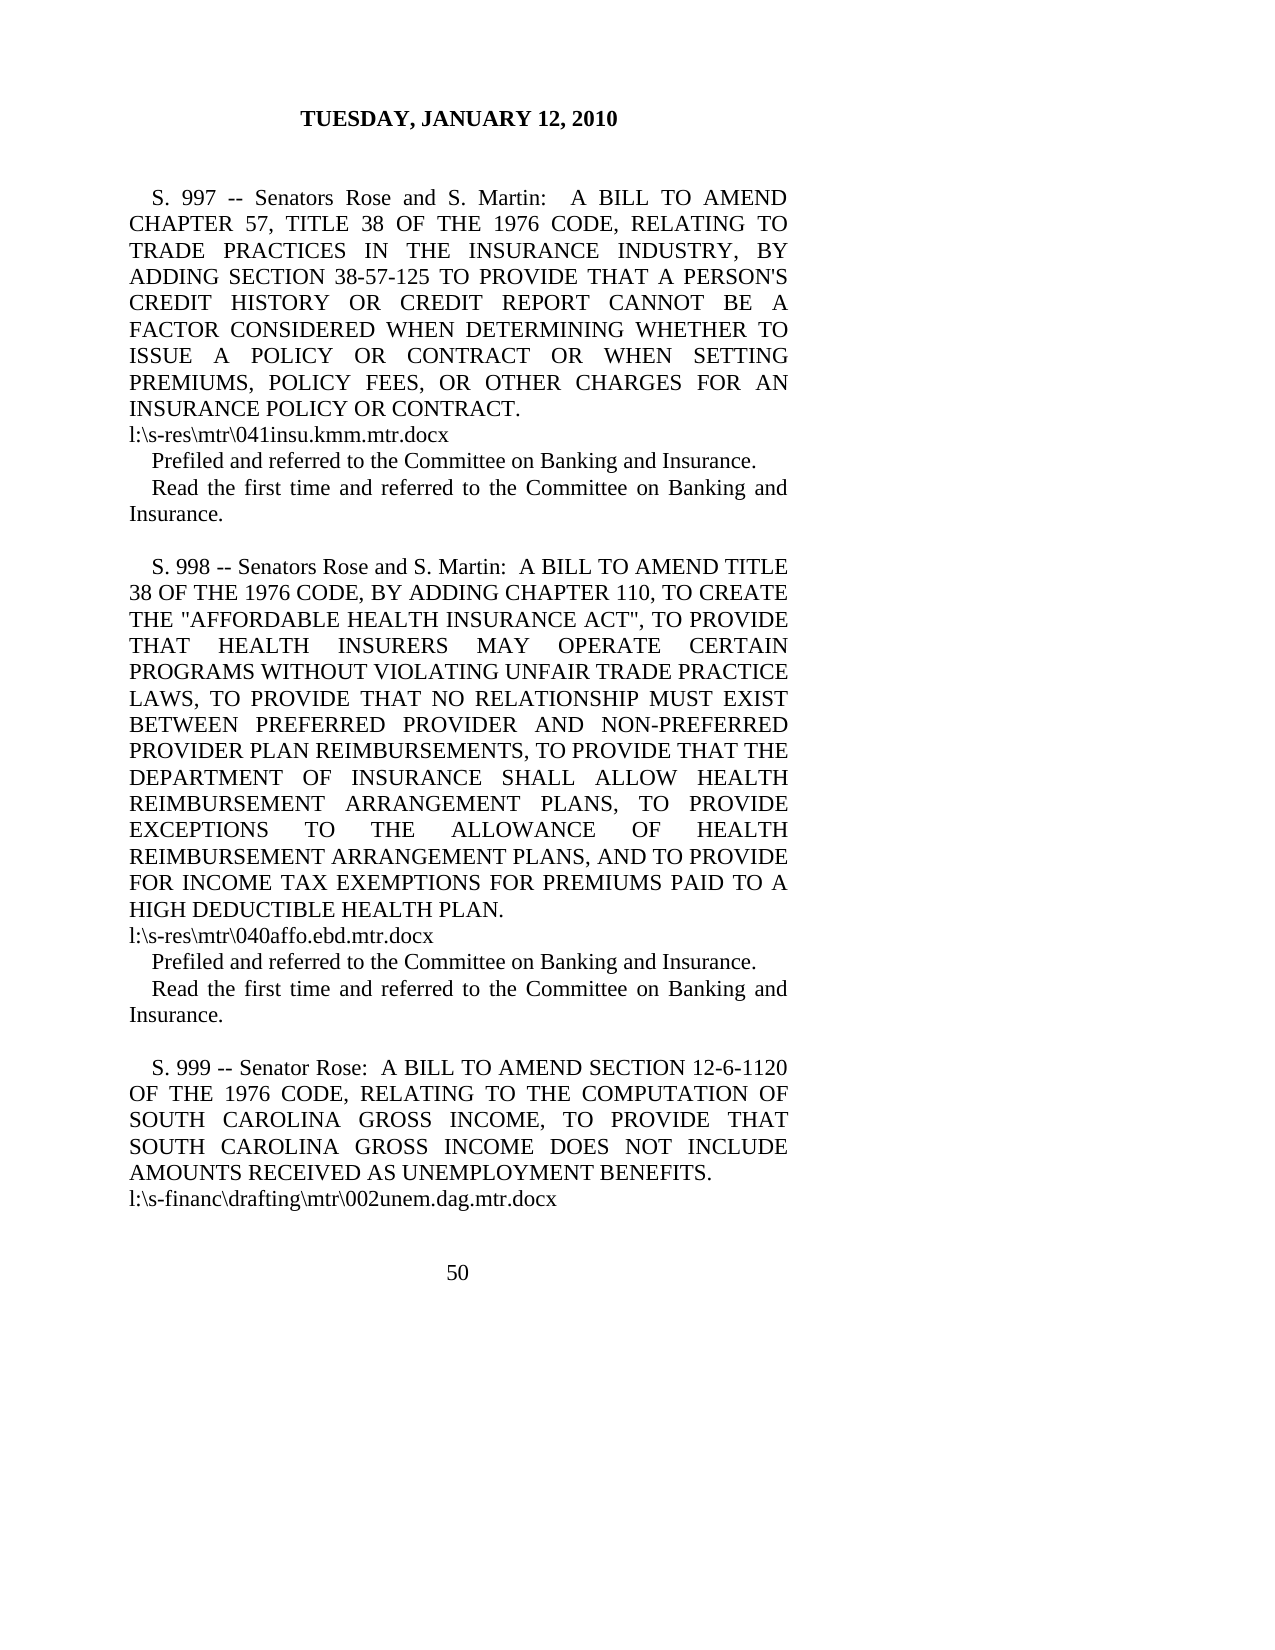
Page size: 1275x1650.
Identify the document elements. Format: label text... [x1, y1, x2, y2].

text Prefiled and referred to the Committee on Banking and Insurance. [129, 948, 789, 975]
text S. 997 -- Senators Rose and S. Martin: A BILL TO AMEND CHAPTER 57, TITLE 38 OF THE 1976 CODE, RELATING TO TRADE PRACTICES IN THE INSURANCE INDUSTRY, BY ADDING SECTION 38-57-125 TO PROVIDE THAT A PERSON'S CREDIT HISTORY OR CREDIT REPORT CANNOT BE A FACTOR CONSIDERED WHEN DETERMINING WHETHER TO ISSUE A POLICY OR CONTRACT OR WHEN SETTING PREMIUMS, POLICY FEES, OR OTHER CHARGES FOR AN INSURANCE POLICY OR CONTRACT. [129, 184, 789, 421]
text l:\s-res\mtr\041insu.kmm.mtr.docx [129, 421, 789, 448]
text S. 999 -- Senator Rose: A BILL TO AMEND SECTION 12-6-1120 OF THE 1976 CODE, RELATING TO THE COMPUTATION OF SOUTH CAROLINA GROSS INCOME, TO PROVIDE THAT SOUTH CAROLINA GROSS INCOME DOES NOT INCLUDE AMOUNTS RECEIVED AS UNEMPLOYMENT BENEFITS. [129, 1054, 789, 1186]
text l:\s-res\mtr\040affo.ebd.mtr.docx [129, 922, 789, 948]
text l:\s-financ\drafting\mtr\002unem.dag.mtr.docx [129, 1186, 789, 1212]
text Read the first time and referred to the Committee on Banking and Insurance. [129, 474, 789, 527]
text Read the first time and referred to the Committee on Banking and Insurance. [129, 975, 789, 1027]
text Prefiled and referred to the Committee on Banking and Insurance. [129, 448, 789, 474]
text S. 998 -- Senators Rose and S. Martin: A BILL TO AMEND TITLE 38 OF THE 1976 CODE, BY ADDING CHAPTER 110, TO CREATE THE "AFFORDABLE HEALTH INSURANCE ACT", TO PROVIDE THAT HEALTH INSURERS MAY OPERATE CERTAIN PROGRAMS WITHOUT VIOLATING UNFAIR TRADE PRACTICE LAWS, TO PROVIDE THAT NO RELATIONSHIP MUST EXIST BETWEEN PREFERRED PROVIDER AND NON-PREFERRED PROVIDER PLAN REIMBURSEMENTS, TO PROVIDE THAT THE DEPARTMENT OF INSURANCE SHALL ALLOW HEALTH REIMBURSEMENT ARRANGEMENT PLANS, TO PROVIDE EXCEPTIONS TO THE ALLOWANCE OF HEALTH REIMBURSEMENT ARRANGEMENT PLANS, AND TO PROVIDE FOR INCOME TAX EXEMPTIONS FOR PREMIUMS PAID TO A HIGH DEDUCTIBLE HEALTH PLAN. [129, 553, 789, 922]
